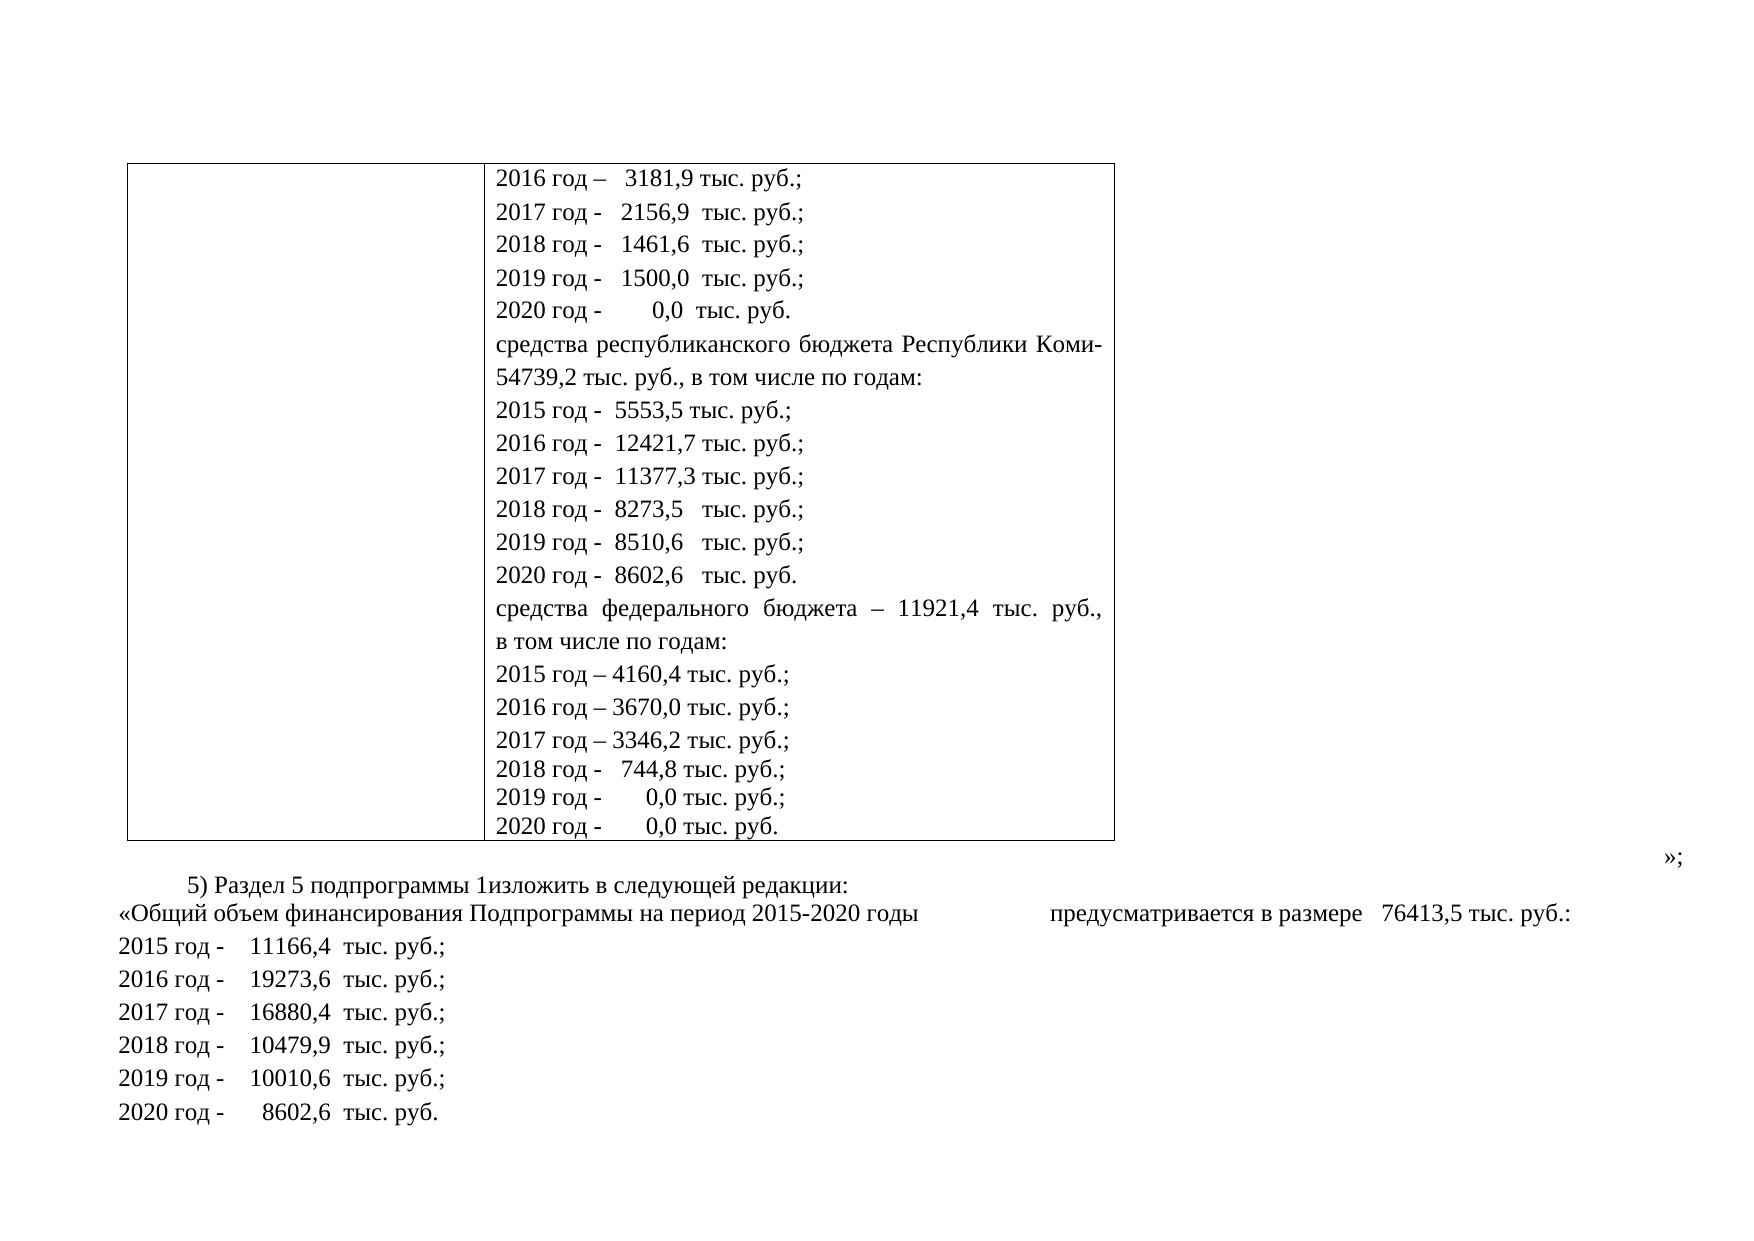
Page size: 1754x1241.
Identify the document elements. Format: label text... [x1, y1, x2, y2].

text 2019 год - 10010,6 тыс. руб.; [118, 1063, 1683, 1092]
text 2020 год - 8602,6 тыс. руб. [118, 1097, 1683, 1125]
text 2016 год - 19273,6 тыс. руб.; [118, 964, 1683, 993]
text 2018 год - 10479,9 тыс. руб.; [118, 1031, 1683, 1059]
text 2015 год - 11166,4 тыс. руб.; [118, 931, 1683, 960]
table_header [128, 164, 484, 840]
text «Общий объем финансирования Подпрограммы на период 2015-2020 годы предусматривается в размере 76413,5 тыс. руб.: [118, 898, 1683, 927]
text 2017 год - 16880,4 тыс. руб.; [118, 997, 1683, 1026]
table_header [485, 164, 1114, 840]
text 5) Раздел 5 подпрограммы 1изложить в следующей редакции: [118, 870, 1683, 898]
text »; [118, 841, 1683, 870]
